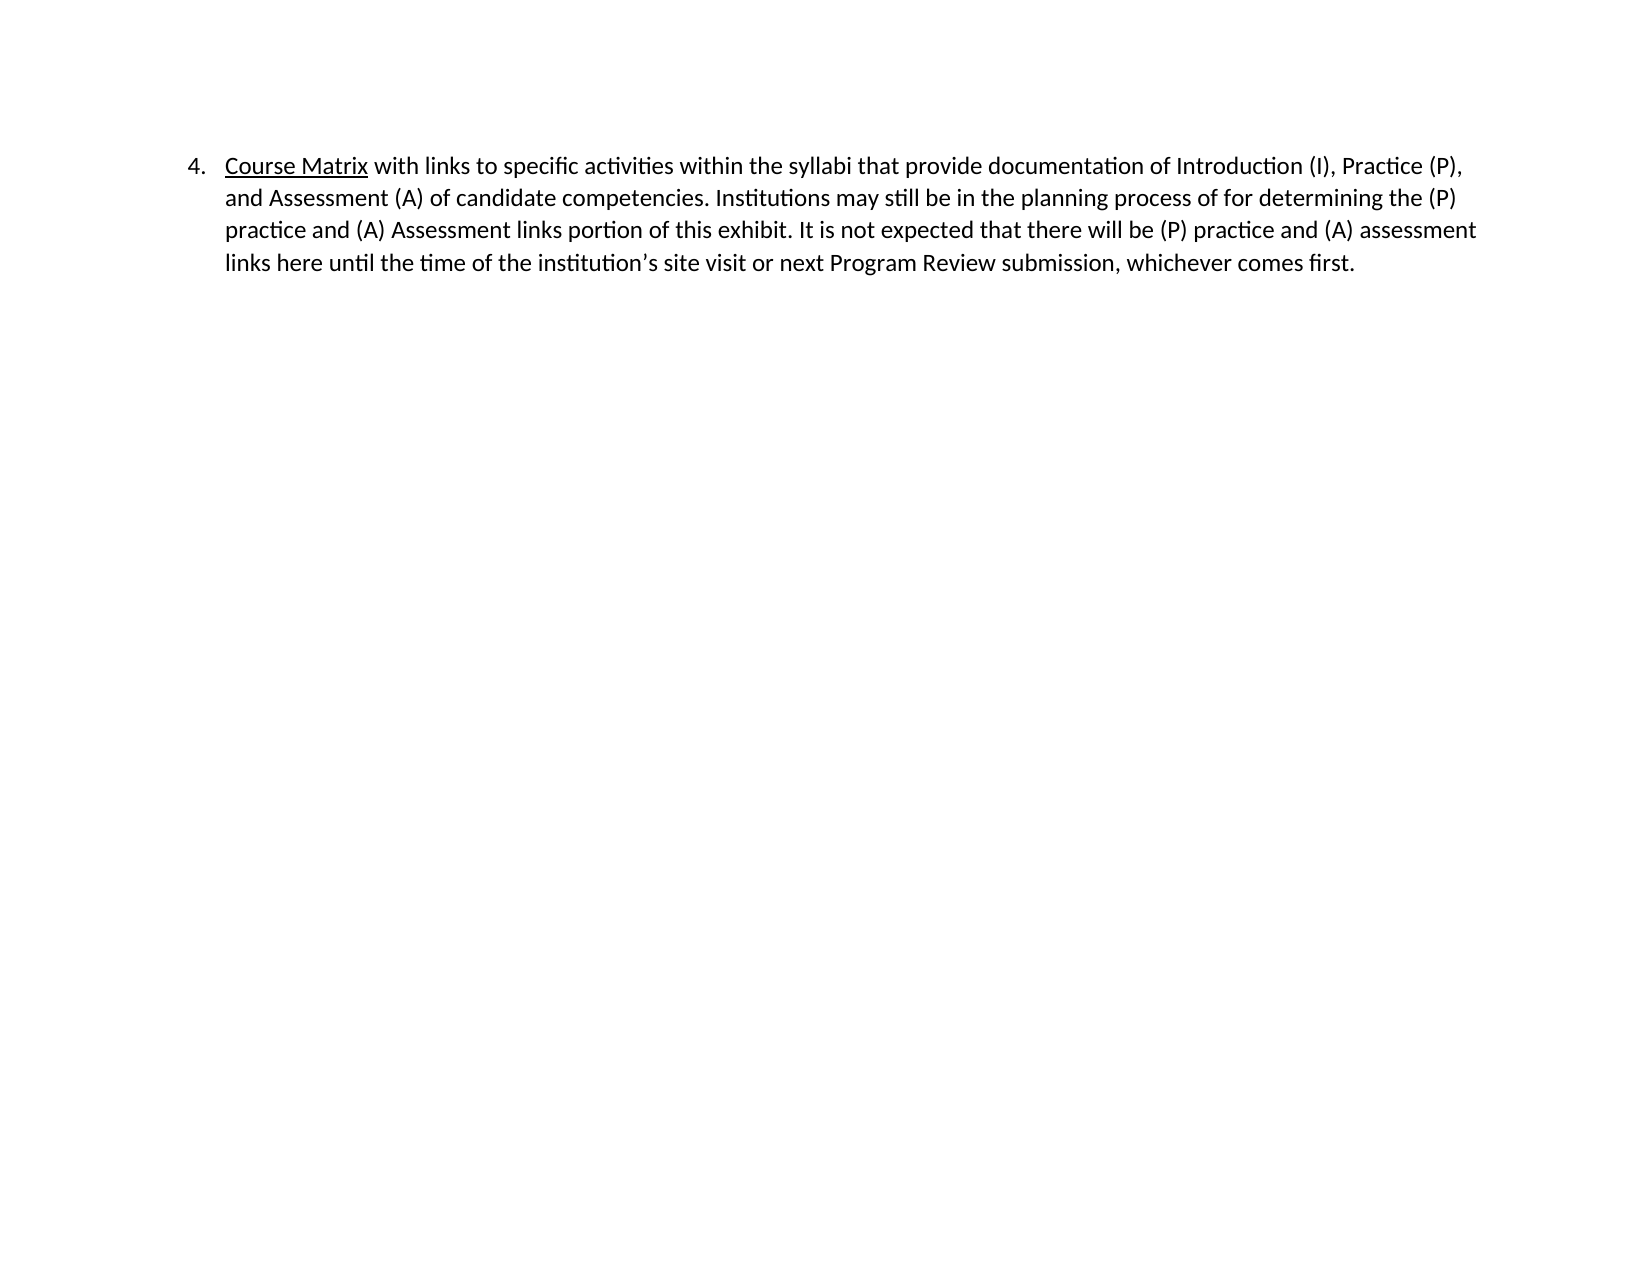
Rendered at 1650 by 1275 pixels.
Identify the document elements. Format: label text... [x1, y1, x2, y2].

list Course Matrix with links to specific activities within the syllabi that provide documentation of Introduction (I), Practice (P), and Assessment (A) of candidate competencies. Institutions may still be in the planning process of for determining the (P) practice and (A) Assessment links portion of this exhibit. It is not expected that there will be (P) practice and (A) assessment links here until the time of the institution’s site visit or next Program Review submission, whichever comes first. [187, 150, 1500, 277]
